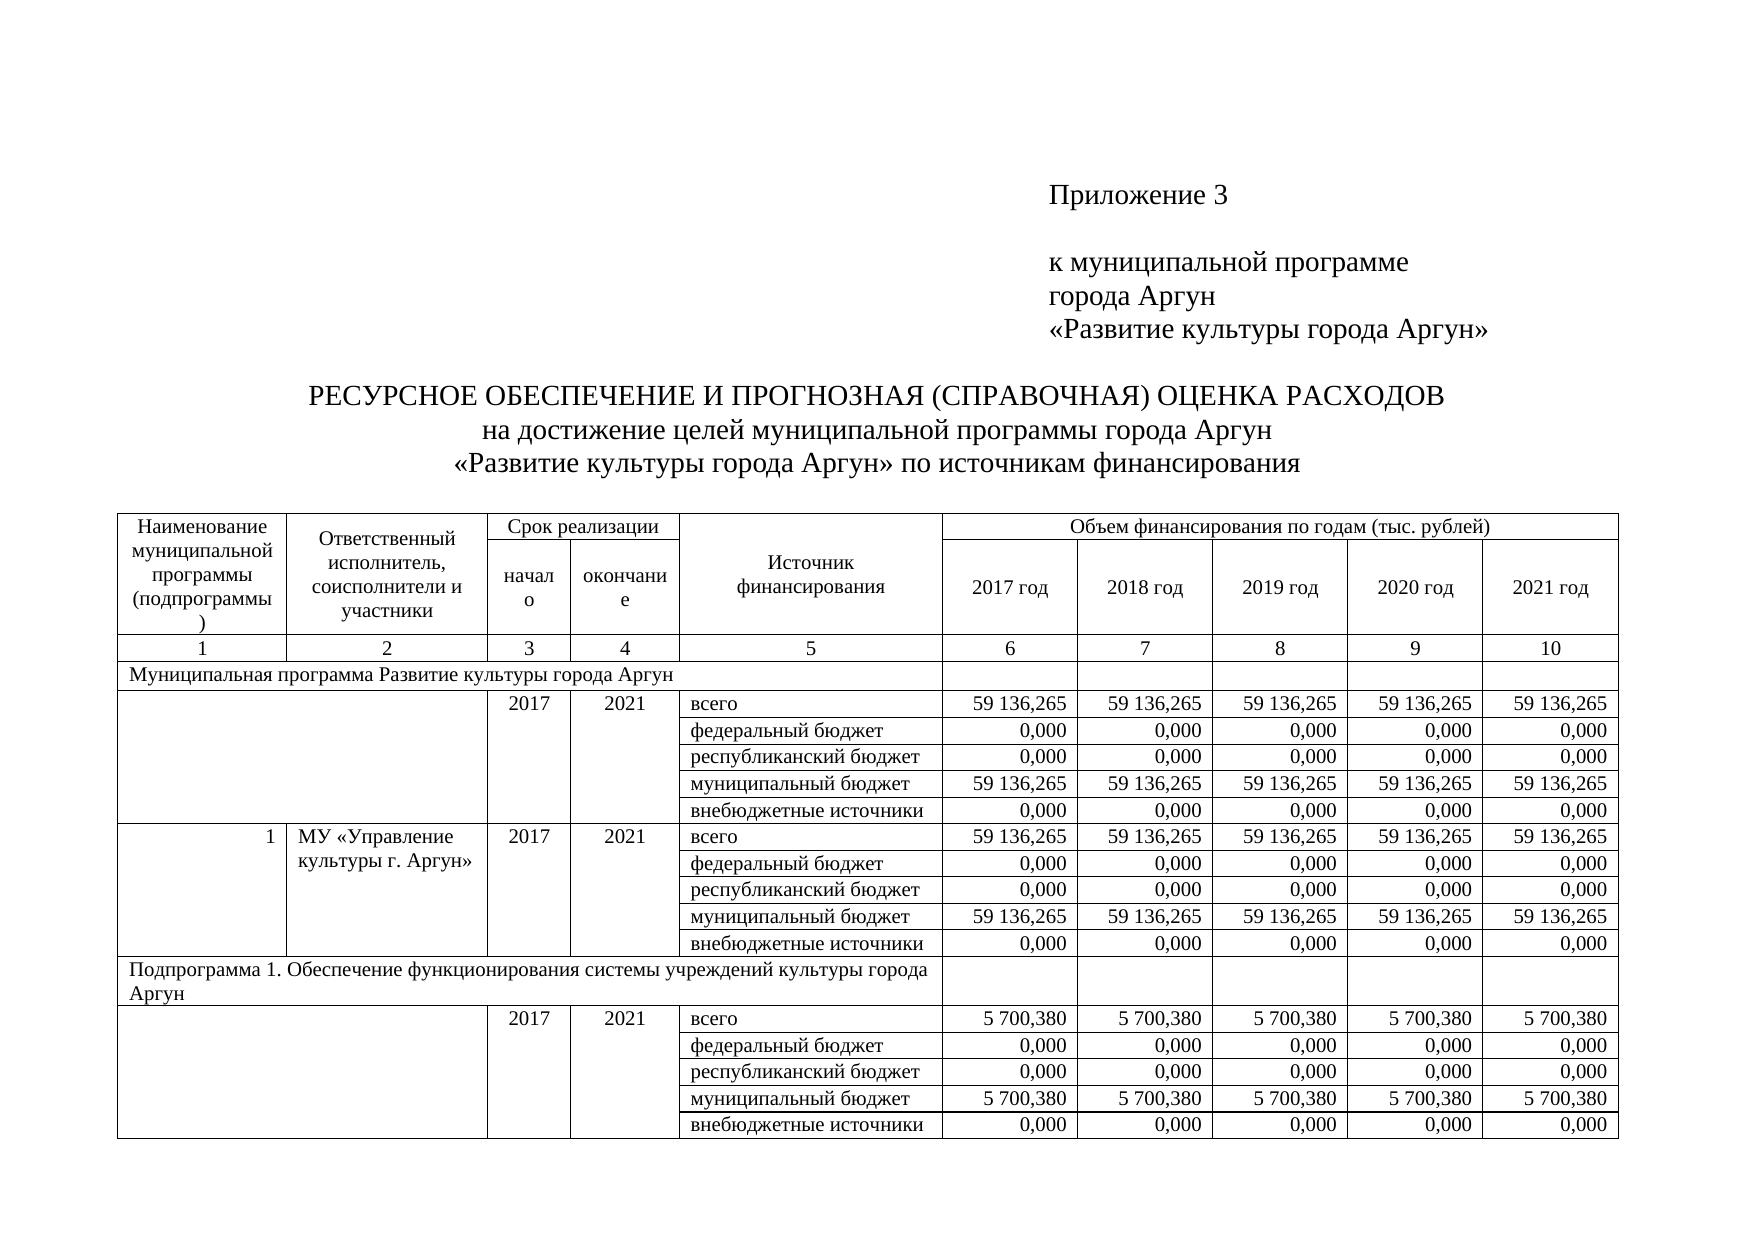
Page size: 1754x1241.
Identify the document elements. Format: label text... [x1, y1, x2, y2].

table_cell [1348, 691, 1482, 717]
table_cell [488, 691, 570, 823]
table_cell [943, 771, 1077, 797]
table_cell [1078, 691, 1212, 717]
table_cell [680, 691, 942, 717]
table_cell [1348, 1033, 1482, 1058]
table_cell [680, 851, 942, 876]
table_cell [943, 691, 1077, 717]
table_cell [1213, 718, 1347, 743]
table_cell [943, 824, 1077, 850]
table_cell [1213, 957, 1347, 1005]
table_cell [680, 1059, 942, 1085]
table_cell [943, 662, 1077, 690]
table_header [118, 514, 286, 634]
text на достижение целей муниципальной программы города Аргун [118, 412, 1636, 446]
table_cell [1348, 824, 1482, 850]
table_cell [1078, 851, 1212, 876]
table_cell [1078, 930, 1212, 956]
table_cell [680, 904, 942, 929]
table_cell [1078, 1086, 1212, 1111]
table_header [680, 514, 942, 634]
text Приложение 3 к муниципальной программе города Аргун «Развитие культуры города Аргун» [1048, 177, 1636, 345]
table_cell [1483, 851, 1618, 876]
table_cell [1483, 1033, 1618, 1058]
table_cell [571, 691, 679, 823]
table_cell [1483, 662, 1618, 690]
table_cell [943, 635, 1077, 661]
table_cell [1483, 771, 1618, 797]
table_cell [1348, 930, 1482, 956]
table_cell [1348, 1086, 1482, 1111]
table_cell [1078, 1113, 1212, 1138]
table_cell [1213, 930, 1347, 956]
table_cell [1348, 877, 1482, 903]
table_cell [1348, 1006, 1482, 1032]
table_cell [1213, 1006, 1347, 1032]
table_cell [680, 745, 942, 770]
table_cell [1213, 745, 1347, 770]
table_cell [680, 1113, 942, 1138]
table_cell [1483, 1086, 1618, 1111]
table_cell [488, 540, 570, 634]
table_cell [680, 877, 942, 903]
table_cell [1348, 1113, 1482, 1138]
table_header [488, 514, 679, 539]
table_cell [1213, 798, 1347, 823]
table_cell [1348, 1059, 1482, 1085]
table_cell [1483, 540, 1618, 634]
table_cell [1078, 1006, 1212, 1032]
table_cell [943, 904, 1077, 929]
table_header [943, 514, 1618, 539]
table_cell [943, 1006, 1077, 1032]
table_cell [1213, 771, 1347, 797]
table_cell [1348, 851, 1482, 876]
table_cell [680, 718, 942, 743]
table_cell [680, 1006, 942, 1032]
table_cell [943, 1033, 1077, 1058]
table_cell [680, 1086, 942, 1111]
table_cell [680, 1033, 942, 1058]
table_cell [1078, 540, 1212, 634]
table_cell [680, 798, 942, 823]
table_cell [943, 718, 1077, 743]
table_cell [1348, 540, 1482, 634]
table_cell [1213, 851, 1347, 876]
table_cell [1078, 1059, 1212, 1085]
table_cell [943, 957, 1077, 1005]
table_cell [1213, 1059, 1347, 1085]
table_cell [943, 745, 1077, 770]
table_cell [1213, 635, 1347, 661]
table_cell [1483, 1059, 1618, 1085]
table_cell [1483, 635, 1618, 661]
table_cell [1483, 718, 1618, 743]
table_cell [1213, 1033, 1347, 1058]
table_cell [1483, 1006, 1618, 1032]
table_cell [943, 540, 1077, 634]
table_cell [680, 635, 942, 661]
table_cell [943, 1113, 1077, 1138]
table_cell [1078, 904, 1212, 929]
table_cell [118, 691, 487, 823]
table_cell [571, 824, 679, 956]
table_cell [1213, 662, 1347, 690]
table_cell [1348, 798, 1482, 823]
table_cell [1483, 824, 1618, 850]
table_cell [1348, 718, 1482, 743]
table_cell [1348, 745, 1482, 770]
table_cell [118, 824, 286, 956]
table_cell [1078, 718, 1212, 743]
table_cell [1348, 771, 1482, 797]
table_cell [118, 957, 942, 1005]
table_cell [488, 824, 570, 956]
text «Развитие культуры города Аргун» по источникам финансирования [118, 446, 1636, 479]
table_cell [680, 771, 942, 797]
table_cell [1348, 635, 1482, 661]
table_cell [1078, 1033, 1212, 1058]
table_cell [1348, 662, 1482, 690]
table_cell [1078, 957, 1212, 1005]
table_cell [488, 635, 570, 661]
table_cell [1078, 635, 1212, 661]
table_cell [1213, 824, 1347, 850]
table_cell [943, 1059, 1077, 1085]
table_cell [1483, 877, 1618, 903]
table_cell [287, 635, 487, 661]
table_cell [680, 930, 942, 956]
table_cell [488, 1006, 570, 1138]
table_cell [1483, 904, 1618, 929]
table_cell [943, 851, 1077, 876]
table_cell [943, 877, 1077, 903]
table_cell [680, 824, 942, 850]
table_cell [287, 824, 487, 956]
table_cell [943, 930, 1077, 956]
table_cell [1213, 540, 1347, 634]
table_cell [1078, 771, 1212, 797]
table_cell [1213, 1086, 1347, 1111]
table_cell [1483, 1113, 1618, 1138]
text РЕСУРСНОЕ ОБЕСПЕЧЕНИЕ И ПРОГНОЗНАЯ (СПРАВОЧНАЯ) ОЦЕНКА РАСХОДОВ [118, 378, 1636, 412]
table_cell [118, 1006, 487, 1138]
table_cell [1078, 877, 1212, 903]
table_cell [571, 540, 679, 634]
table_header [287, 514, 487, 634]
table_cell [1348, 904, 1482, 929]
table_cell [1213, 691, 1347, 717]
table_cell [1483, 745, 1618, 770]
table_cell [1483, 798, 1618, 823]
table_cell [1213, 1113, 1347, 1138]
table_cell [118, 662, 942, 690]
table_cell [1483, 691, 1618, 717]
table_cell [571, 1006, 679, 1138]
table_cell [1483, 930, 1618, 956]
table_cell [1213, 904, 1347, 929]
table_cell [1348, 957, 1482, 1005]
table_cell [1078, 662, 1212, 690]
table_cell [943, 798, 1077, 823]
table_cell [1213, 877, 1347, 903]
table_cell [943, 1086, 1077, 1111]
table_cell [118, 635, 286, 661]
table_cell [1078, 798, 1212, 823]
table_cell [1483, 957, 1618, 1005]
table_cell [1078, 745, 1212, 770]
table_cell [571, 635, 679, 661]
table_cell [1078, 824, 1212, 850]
